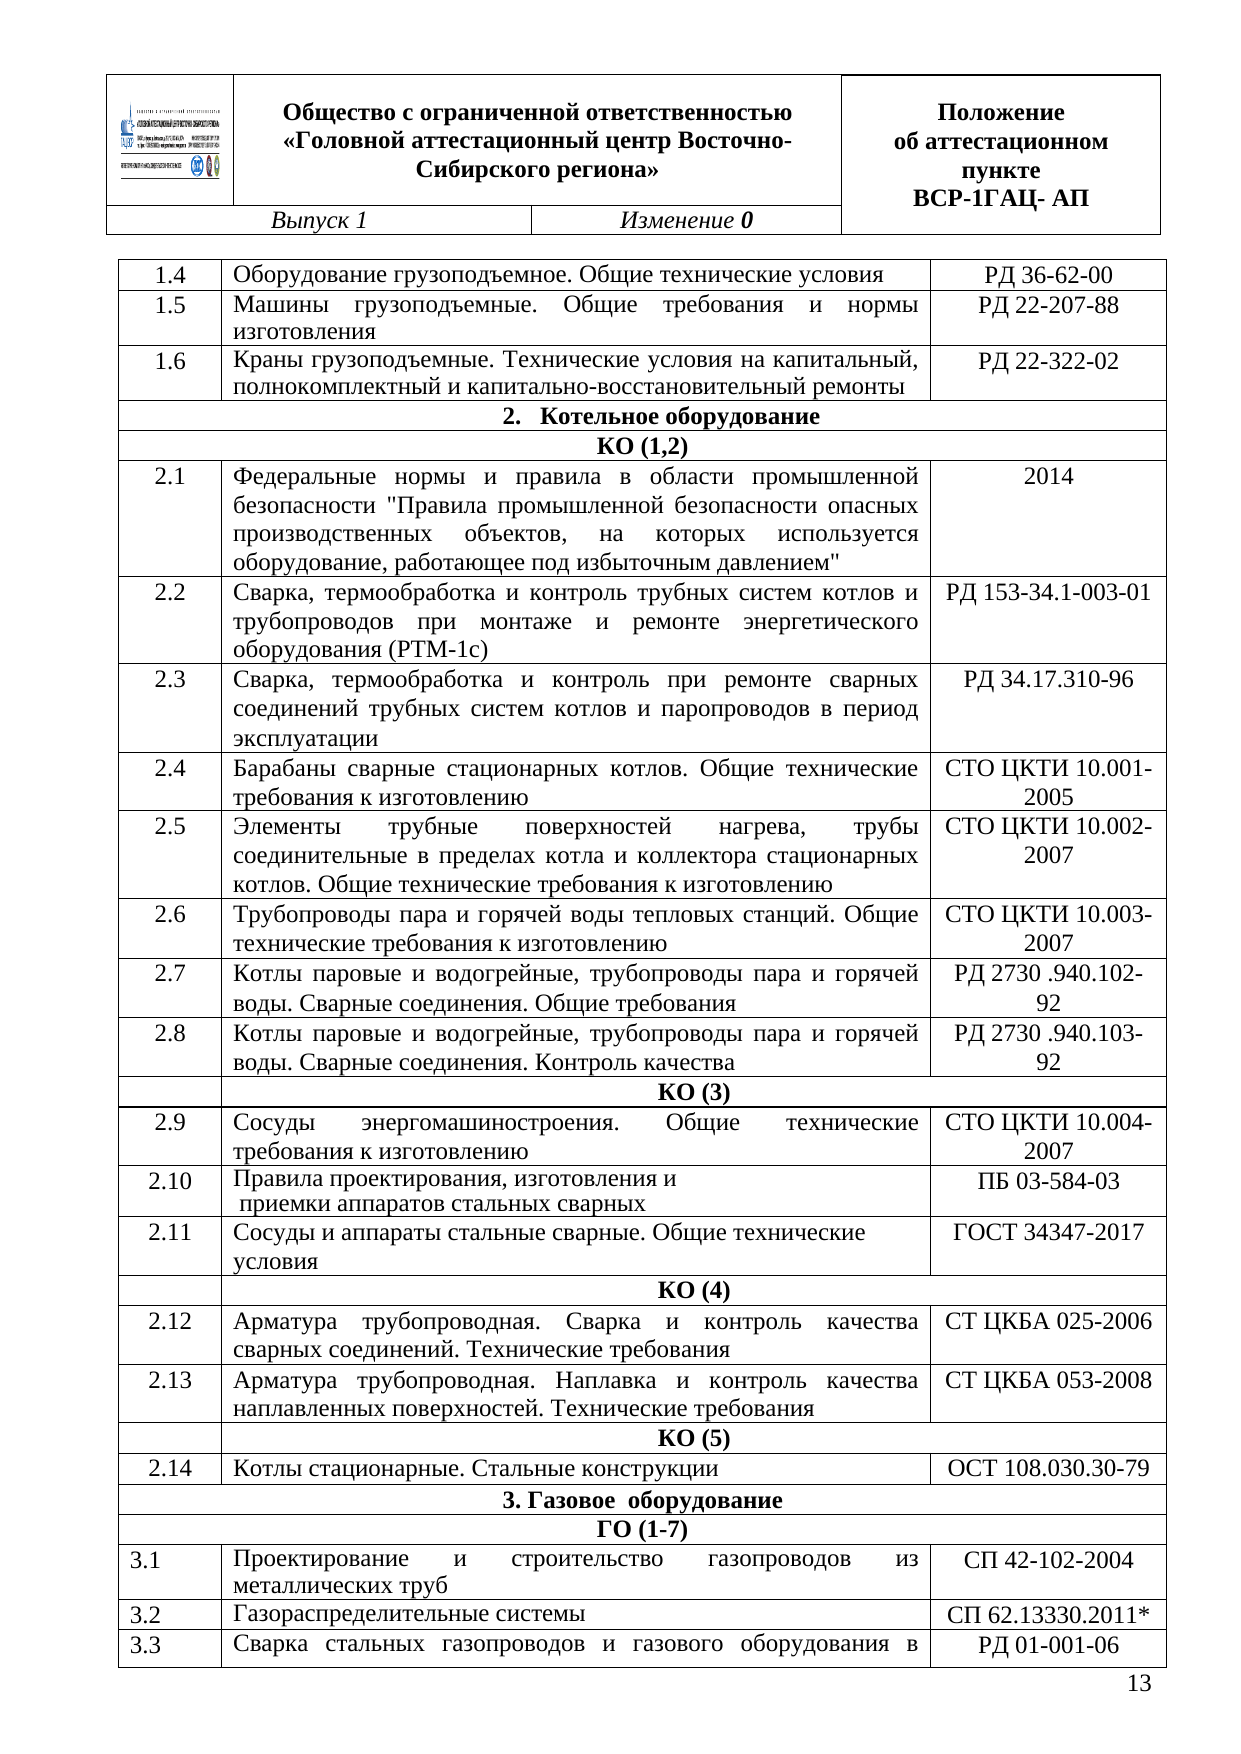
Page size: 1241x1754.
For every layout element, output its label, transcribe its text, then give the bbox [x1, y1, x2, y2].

table_cell 2.7 [119, 959, 221, 1017]
table_cell СП 42-102-2004 [931, 1545, 1166, 1599]
table_cell 1.5 [119, 291, 221, 345]
table_cell СТО ЦКТИ 10.001-2005 [931, 753, 1166, 810]
table_cell Арматура трубопроводная. Наплавка и контроль качества наплавленных поверхностей. Технические требования [222, 1365, 930, 1422]
table_cell 2.10 [119, 1166, 221, 1216]
table_cell Газораспределительные системы [222, 1600, 930, 1629]
table_cell Котлы стационарные. Стальные конструкции [222, 1454, 930, 1484]
table_cell 2.1 [119, 461, 221, 576]
table_cell СТО ЦКТИ 10.002-2007 [931, 811, 1166, 898]
table_cell Сосуды энергомашиностроения. Общие технические требования к изготовлению [222, 1108, 930, 1165]
table_cell Правила проектирования, изготовления и приемки аппаратов стальных сварных [222, 1166, 930, 1216]
table_cell 2.5 [119, 811, 221, 898]
table_cell Трубопроводы пара и горячей воды тепловых станций. Общие технические требования к изготовлению [222, 899, 930, 957]
table_cell КО (5) [222, 1423, 1166, 1452]
table_cell Сварка, термообработка и контроль при ремонте сварных соединений трубных систем котлов и паропроводов в период эксплуатации [222, 664, 930, 752]
table_cell 3.3 [119, 1630, 221, 1667]
table_cell 2.12 [119, 1306, 221, 1364]
table_cell Барабаны сварные стационарных котлов. Общие технические требования к изготовлению [222, 753, 930, 810]
table_cell КО (4) [222, 1276, 1166, 1305]
table_cell [119, 1077, 221, 1106]
table_cell 2.4 [119, 753, 221, 810]
table_cell РД 01-001-06 [931, 1630, 1166, 1667]
table_cell СТ ЦКБА 053-2008 [931, 1365, 1166, 1422]
table_cell СП 62.13330.2011* [931, 1600, 1166, 1629]
table_cell СТ ЦКБА 025-2006 [931, 1306, 1166, 1364]
table_cell Машины грузоподъемные. Общие требования и нормы изготовления [222, 291, 930, 345]
table_cell ПБ 03-584-03 [931, 1166, 1166, 1216]
table_cell 3.1 [119, 1545, 221, 1599]
table_cell ОСТ 108.030.30-79 [931, 1454, 1166, 1484]
table_cell СТО ЦКТИ 10.004-2007 [931, 1108, 1166, 1165]
table_cell [119, 1276, 221, 1305]
table_cell Котлы паровые и водогрейные, трубопроводы пара и горячей воды. Сварные соединения. Контроль качества [222, 1018, 930, 1076]
table_cell ГОСТ 34347-2017 [931, 1217, 1166, 1274]
table_cell ГО (1-7) [119, 1515, 1166, 1544]
table_cell Арматура трубопроводная. Сварка и контроль качества сварных соединений. Технические требования [222, 1306, 930, 1364]
table_cell Элементы трубные поверхностей нагрева, трубы соединительные в пределах котла и коллектора стационарных котлов. Общие технические требования к изготовлению [222, 811, 930, 898]
table_cell Котельное оборудование [119, 401, 1166, 430]
table_cell РД 22-207-88 [931, 291, 1166, 345]
table_cell 2.9 [119, 1108, 221, 1165]
table_cell РД 36-62-00 [931, 260, 1166, 289]
table_cell 2.3 [119, 664, 221, 752]
table_cell Проектирование и строительство газопроводов из металлических труб [222, 1545, 930, 1599]
table_cell 2.13 [119, 1365, 221, 1422]
table_cell РД 34.17.310-96 [931, 664, 1166, 752]
table_cell РД 2730 .940.102-92 [931, 959, 1166, 1017]
table_cell Сосуды и аппараты стальные сварные. Общие технические условия [222, 1217, 930, 1274]
table_cell КО (1,2) [119, 431, 1166, 460]
table_cell 3.2 [119, 1600, 221, 1629]
table_cell Краны грузоподъемные. Технические условия на капитальный, полнокомплектный и капитально-восстановительный ремонты [222, 346, 930, 400]
table_cell 2.6 [119, 899, 221, 957]
table_cell Оборудование грузоподъемное. Общие технические условия [222, 260, 930, 289]
table_cell РД 2730 .940.103-92 [931, 1018, 1166, 1076]
table_cell 2.2 [119, 577, 221, 663]
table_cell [222, 1630, 930, 1667]
table_cell 2014 [931, 461, 1166, 576]
table_cell РД 153-34.1-003-01 [931, 577, 1166, 663]
table_cell Котлы паровые и водогрейные, трубопроводы пара и горячей воды. Сварные соединения. Общие требования [222, 959, 930, 1017]
table_cell [119, 1423, 221, 1452]
table_cell РД 22-322-02 [931, 346, 1166, 400]
table_cell 2.11 [119, 1217, 221, 1274]
table_cell Федеральные нормы и правила в области промышленной безопасности "Правила промышленной безопасности опасных производственных объектов, на которых используется оборудование, работающее под избыточным давлением" [222, 461, 930, 576]
table_cell Сварка, термообработка и контроль трубных систем котлов и трубопроводов при монтаже и ремонте энергетического оборудования (РТМ-1с) [222, 577, 930, 663]
table_cell 2.8 [119, 1018, 221, 1076]
table_cell 1.4 [119, 260, 221, 289]
table_cell 3. Газовое оборудование [119, 1485, 1166, 1513]
table_cell 2.14 [119, 1454, 221, 1484]
table_cell 1.6 [119, 346, 221, 400]
table_cell СТО ЦКТИ 10.003-2007 [931, 899, 1166, 957]
table_cell КО (3) [222, 1077, 1166, 1106]
